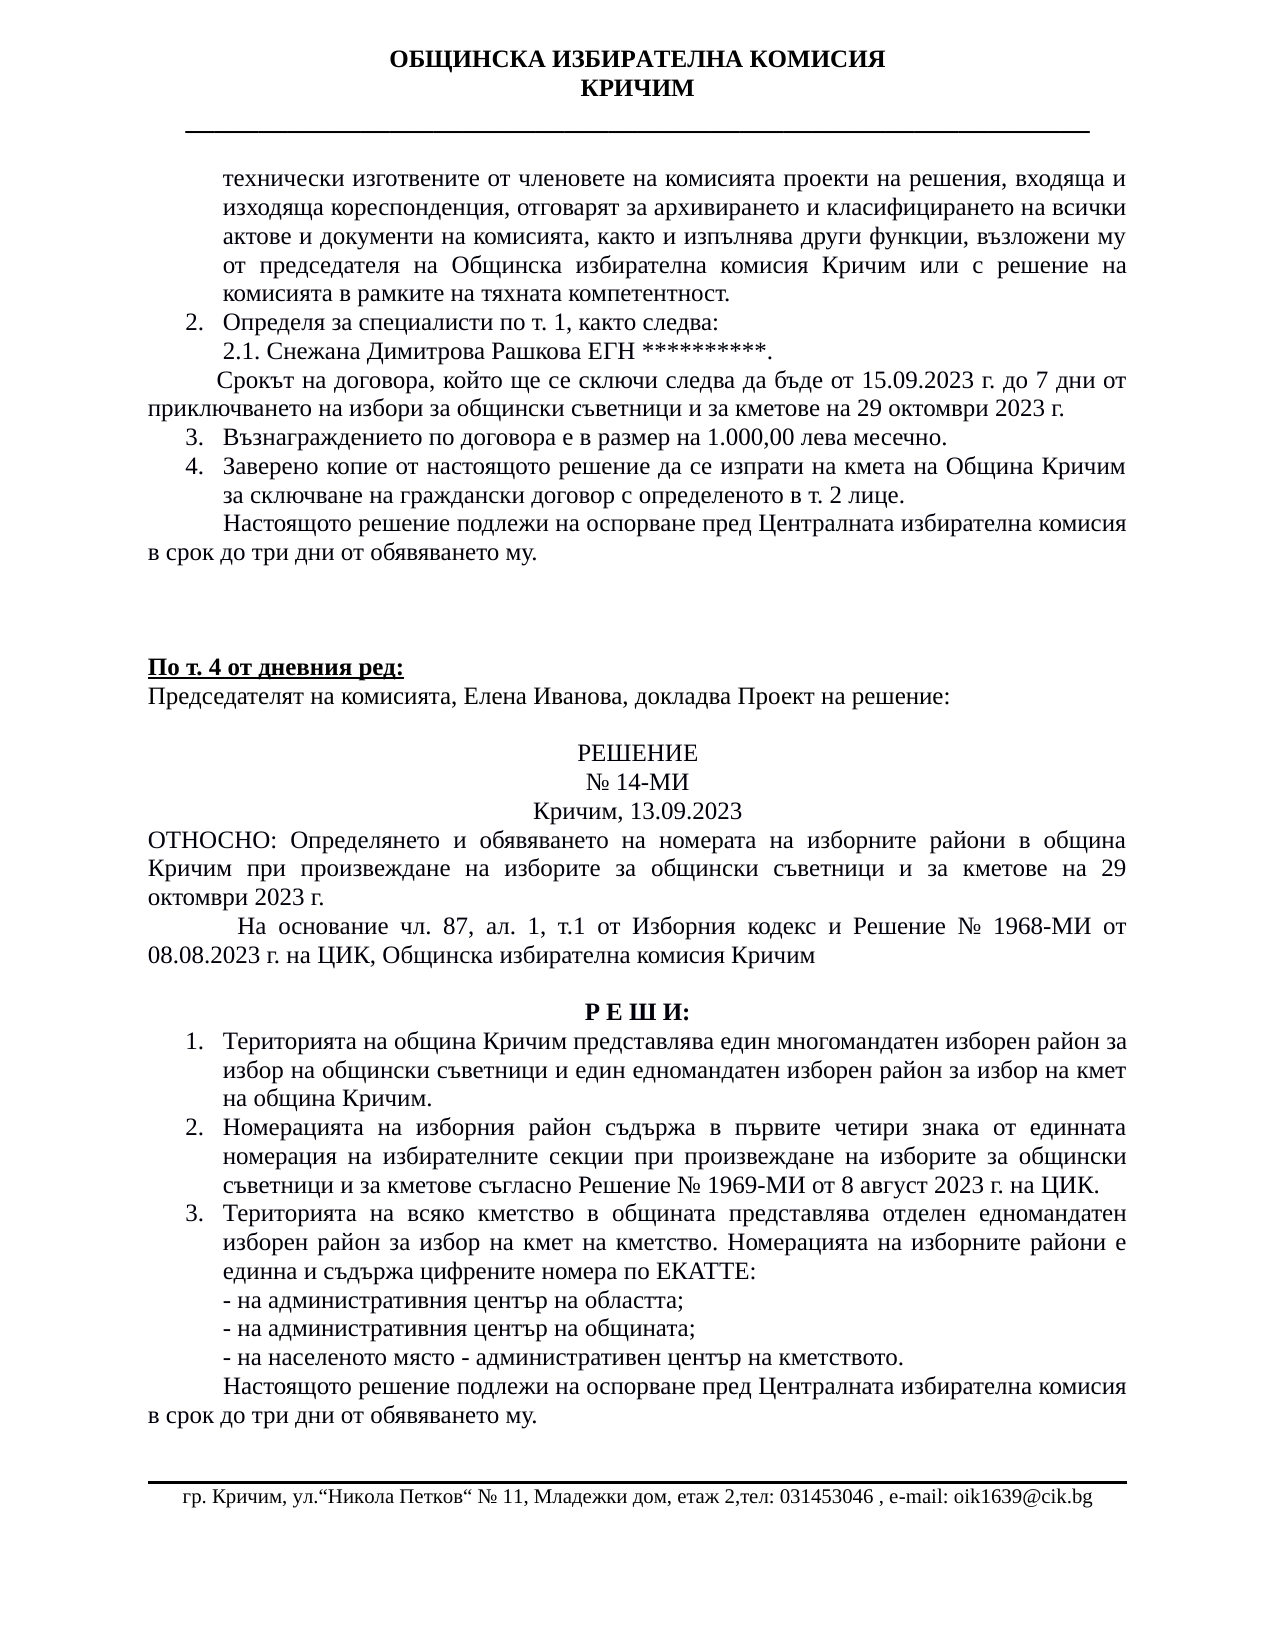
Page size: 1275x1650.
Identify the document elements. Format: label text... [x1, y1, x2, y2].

list Територията на всяко кметство в общината представлява отделен едномандатен изборен район за избор на кмет на кметство. Номерацията на изборните райони е единна и съдържа цифрените номера по ЕКАТТЕ: [185, 1198, 1127, 1285]
list Номерацията на изборния район съдържа в първите четири знака от единната номерация на избирателните секции при произвеждане на изборите за общински съветници и за кметове съгласно Решение № 1969-МИ от 8 август 2023 г. на ЦИК. [185, 1112, 1127, 1198]
text 2.1. Снежана Димитрова Рашкова ЕГН **********. [148, 336, 1127, 365]
text - на административния център на общината; [148, 1313, 1127, 1342]
text РЕШЕНИЕ № 14-МИ Кричим, 13.09.2023 [148, 738, 1127, 825]
text - на населеното място - административен център на кметството. [148, 1342, 1127, 1371]
text Срокът на договора, който ще се сключи следва да бъде от 15.09.2023 г. до 7 дни от приключването на избори за общински съветници и за кметове на 29 октомври 2023 г. [148, 365, 1127, 422]
text Настоящото решение подлежи на оспорване пред Централната избирателна комисия в срок до три дни от обявяването му. [148, 508, 1127, 566]
list Територията на община Кричим представлява един многомандатен изборен район за избор на общински съветници и един едномандатен изборен район за избор на кмет на община Кричим. [185, 1026, 1127, 1112]
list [185, 163, 1127, 307]
list Възнаграждението по договора е в размер на 1.000,00 лева месечно. [185, 422, 1127, 451]
text Председателят на комисията, Елена Иванова, докладва Проект на решение: [148, 681, 1127, 710]
list Заверено копие от настоящото решение да се изпрати на кмета на Община Кричим за сключване на граждански договор с определеното в т. 2 лице. [185, 451, 1127, 508]
text Р Е Ш И: [148, 997, 1127, 1026]
text На основание чл. 87, ал. 1, т.1 от Изборния кодекс и Решение № 1968-МИ от 08.08.2023 г. на ЦИК, Общинска избирателна комисия Кричим [148, 911, 1127, 968]
text По т. 4 от дневния ред: [148, 652, 1127, 681]
text - на административния център на областта; [148, 1285, 1127, 1313]
list Определя за специалисти по т. 1, както следва: [185, 307, 1127, 336]
text ОТНОСНО: Определянето и обявяването на номерата на изборните райони в община Кричим при произвеждане на изборите за общински съветници и за кметове на 29 октомври 2023 г. [148, 825, 1127, 911]
text Настоящото решение подлежи на оспорване пред Централната избирателна комисия в срок до три дни от обявяването му. [148, 1371, 1127, 1428]
